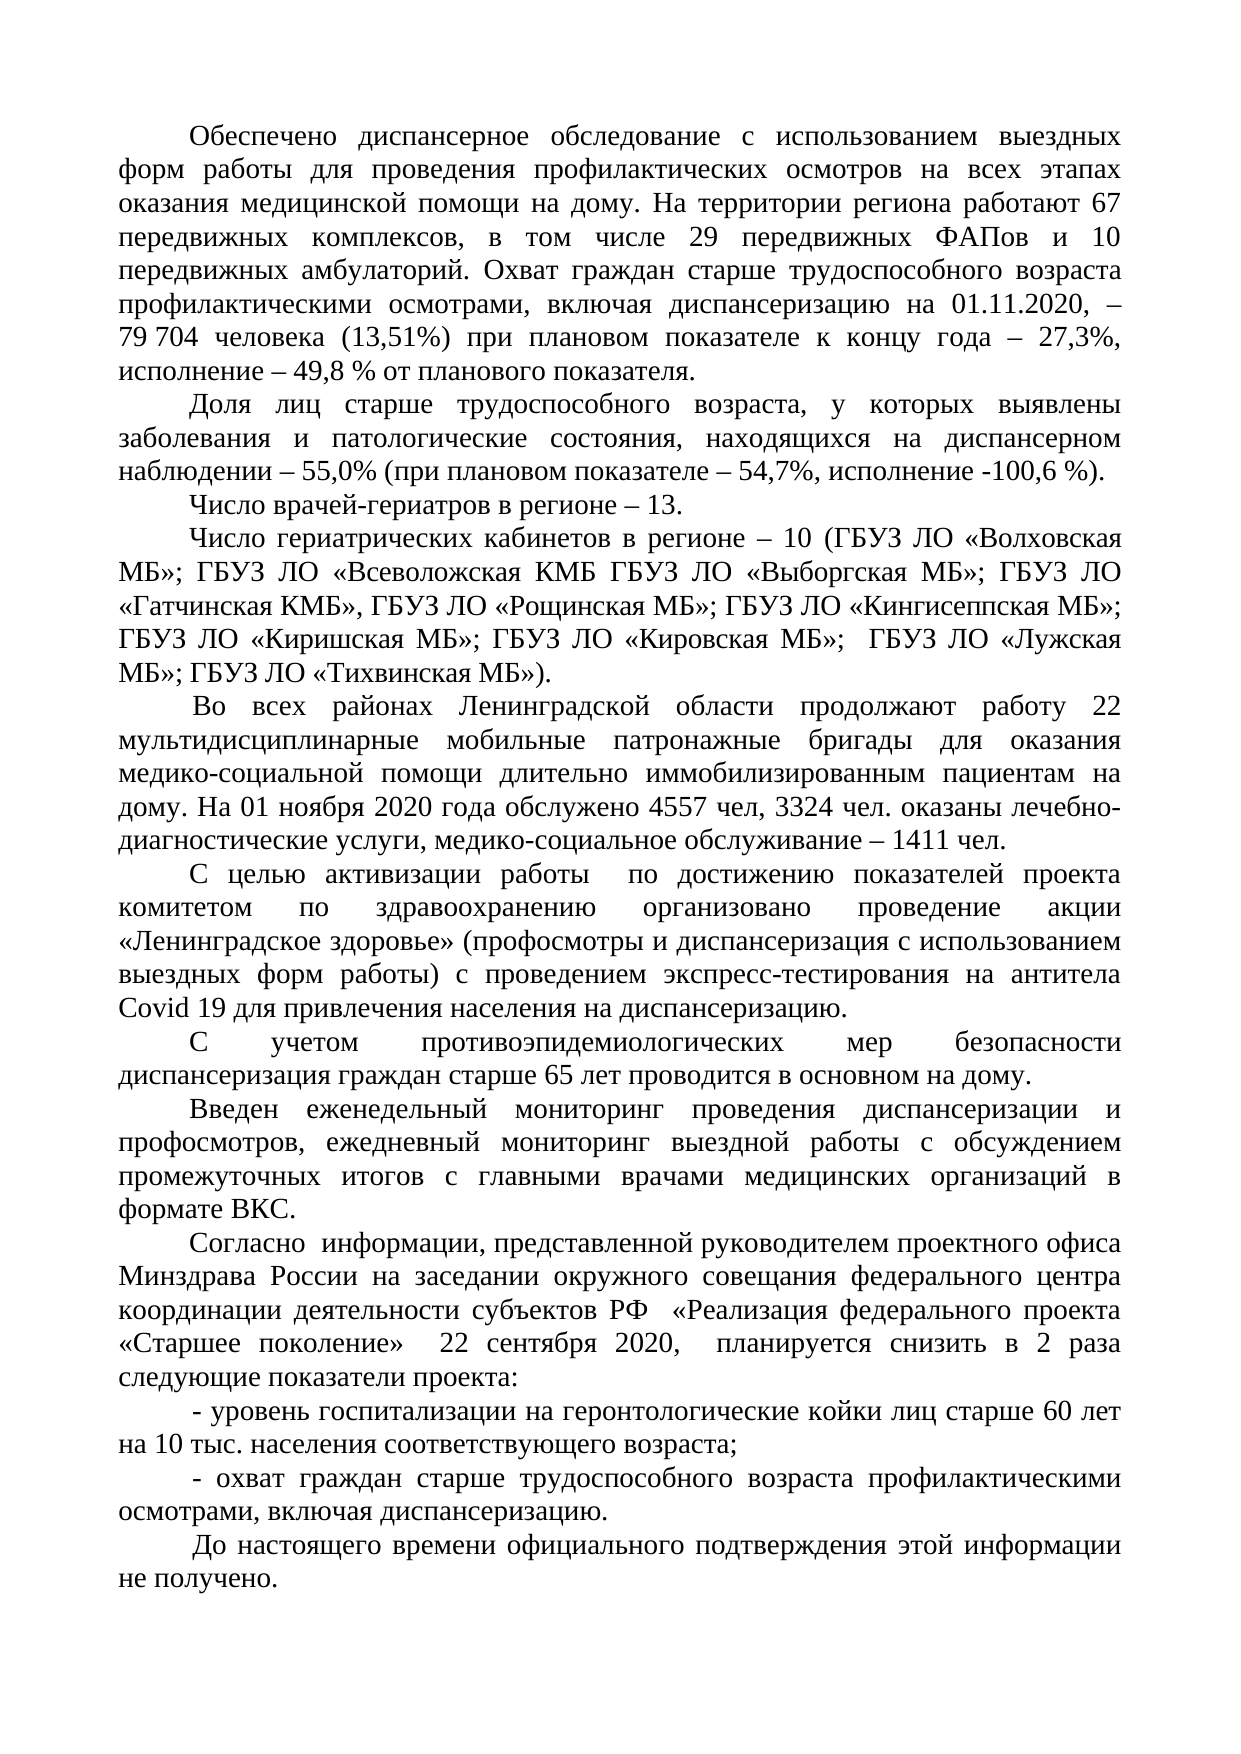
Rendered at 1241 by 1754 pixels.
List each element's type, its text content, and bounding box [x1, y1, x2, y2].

text С целью активизации работы по достижению показателей проекта комитетом по здравоохранению организовано проведение акции «Ленинградское здоровье» (профосмотры и диспансеризация с использованием выездных форм работы) с проведением экспресс-тестирования на антитела Covid 19 для привлечения населения на диспансеризацию. [118, 856, 1122, 1024]
text До настоящего времени официального подтверждения этой информации не получено. [118, 1527, 1122, 1594]
text Введен еженедельный мониторинг проведения диспансеризации и профосмотров, ежедневный мониторинг выездной работы с обсуждением промежуточных итогов с главными врачами медицинских организаций в формате ВКС. [118, 1091, 1122, 1225]
text Во всех районах Ленинградской области продолжают работу 22 мультидисциплинарные мобильные патронажные бригады для оказания медико-социальной помощи длительно иммобилизированным пациентам на дому. На 01 ноября 2020 года обслужено 4557 чел, 3324 чел. оказаны лечебно-диагностические услуги, медико-социальное обслуживание – 1411 чел. [118, 688, 1122, 856]
text Согласно информации, представленной руководителем проектного офиса Минздрава России на заседании окружного совещания федерального центра координации деятельности субъектов РФ «Реализация федерального проекта «Старшее поколение» 22 сентября 2020, планируется снизить в 2 раза следующие показатели проекта: [118, 1225, 1122, 1393]
text Обеспечено диспансерное обследование с использованием выездных форм работы для проведения профилактических осмотров на всех этапах оказания медицинской помощи на дому. На территории региона работают 67 передвижных комплексов, в том числе 29 передвижных ФАПов и 10 передвижных амбулаторий. Охват граждан старше трудоспособного возраста профилактическими осмотрами, включая диспансеризацию на 01.11.2020, –79 704 человека (13,51%) при плановом показателе к концу года – 27,3%, исполнение – 49,8 % от планового показателя. [118, 118, 1122, 386]
text - охват граждан старше трудоспособного возраста профилактическими осмотрами, включая диспансеризацию. [118, 1460, 1122, 1527]
text - уровень госпитализации на геронтологические койки лиц старше 60 лет на 10 тыс. населения соответствующего возраста; [118, 1393, 1122, 1460]
text С учетом противоэпидемиологических мер безопасности диспансеризация граждан старше 65 лет проводится в основном на дому. [118, 1024, 1122, 1091]
text Доля лиц старше трудоспособного возраста, у которых выявлены заболевания и патологические состояния, находящихся на диспансерном наблюдении – 55,0% (при плановом показателе – 54,7%, исполнение -100,6 %). [118, 386, 1122, 487]
text Число гериатрических кабинетов в регионе – 10 (ГБУЗ ЛО «Волховская МБ»; ГБУЗ ЛО «Всеволожская КМБ ГБУЗ ЛО «Выборгская МБ»; ГБУЗ ЛО «Гатчинская КМБ», ГБУЗ ЛО «Рощинская МБ»; ГБУЗ ЛО «Кингисеппская МБ»; ГБУЗ ЛО «Киришская МБ»; ГБУЗ ЛО «Кировская МБ»; ГБУЗ ЛО «Лужская МБ»; ГБУЗ ЛО «Тихвинская МБ»). [118, 521, 1122, 688]
text Число врачей-гериатров в регионе – 13. [118, 487, 1122, 521]
